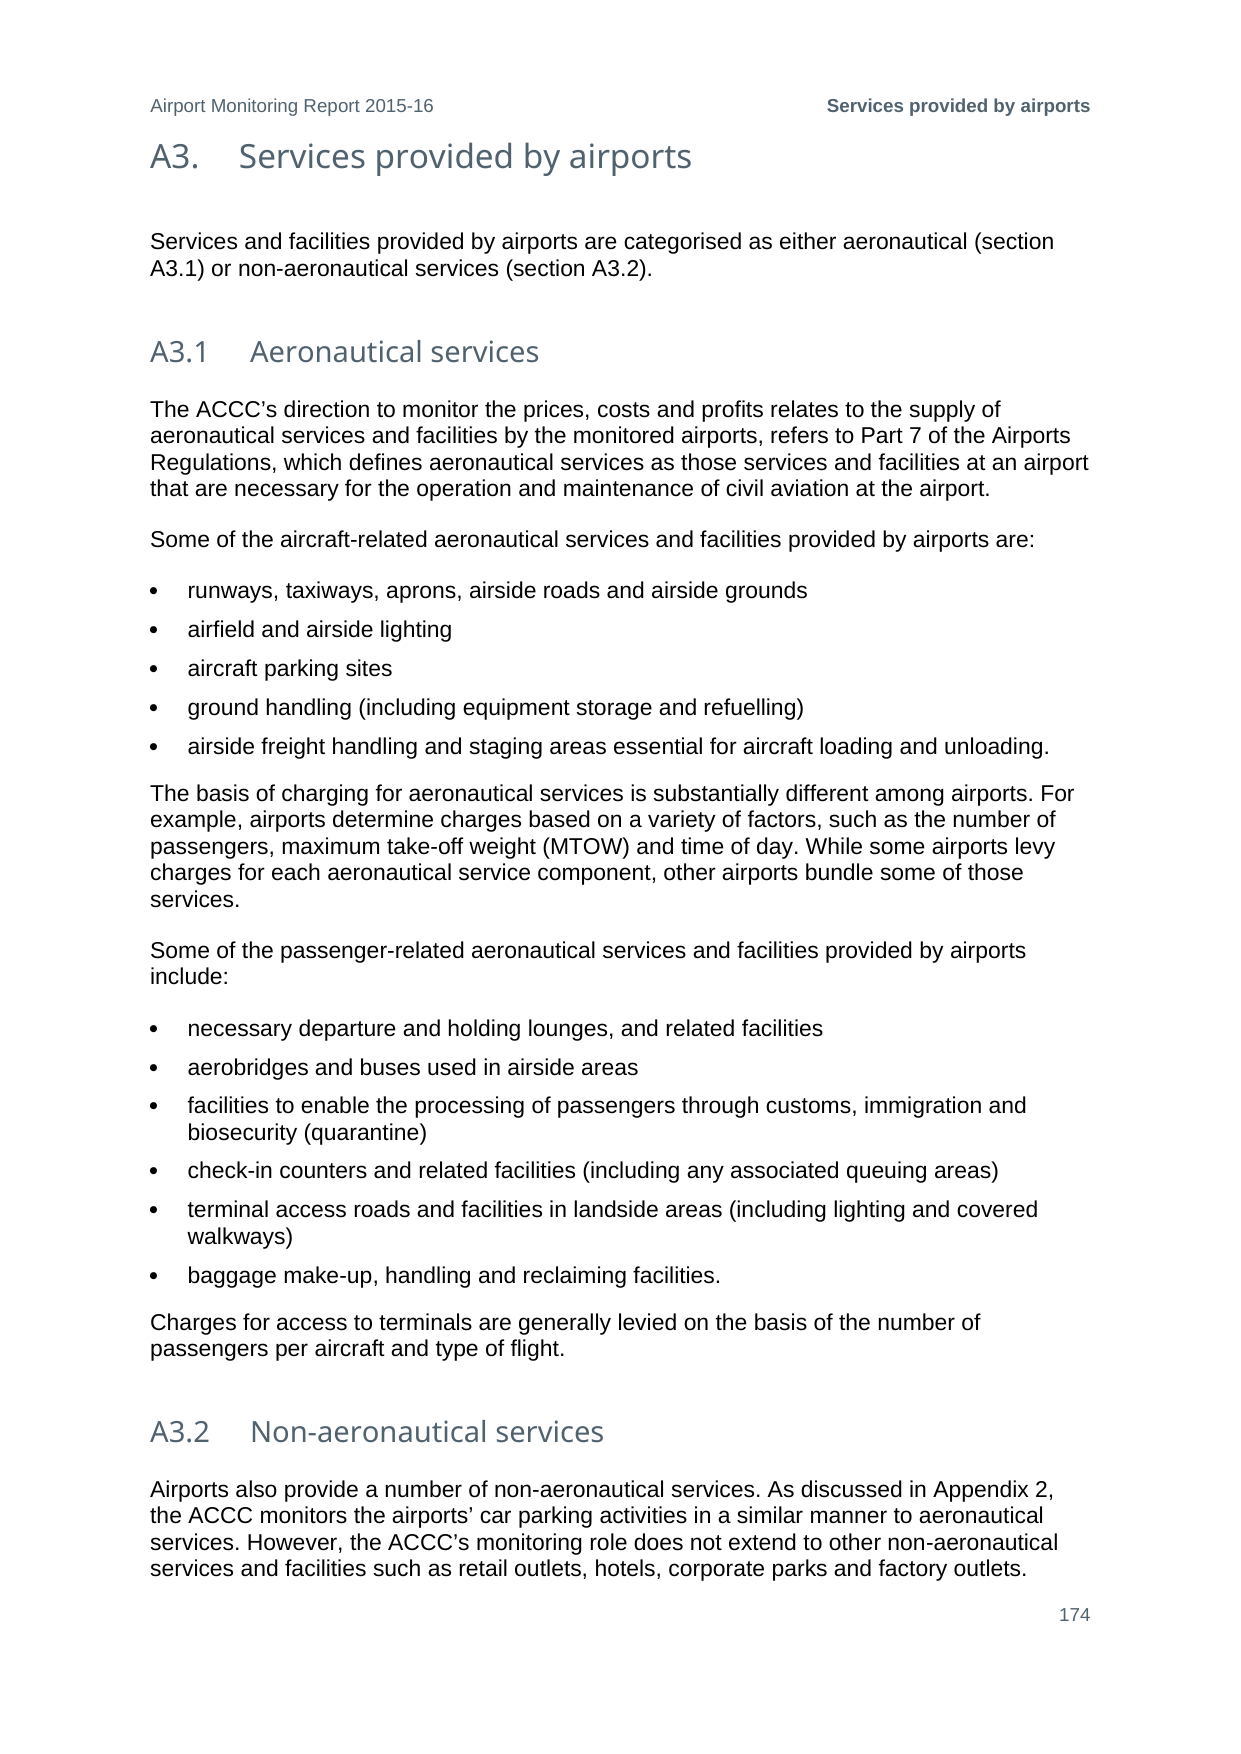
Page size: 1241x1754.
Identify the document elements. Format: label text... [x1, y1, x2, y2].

text Charges for access to terminals are generally levied on the basis of the number of passengers per aircraft and type of flight. [150, 1309, 1090, 1361]
text Some of the passenger-related aeronautical services and facilities provided by airports include: [150, 937, 1090, 989]
list terminal access roads and facilities in landside areas (including lighting and covered walkways) [150, 1196, 1090, 1249]
list runways, taxiways, aprons, airside roads and airside grounds [150, 577, 1090, 604]
list aircraft parking sites [150, 655, 1090, 682]
subtitle A3.2 Non-aeronautical services [150, 1411, 1090, 1451]
text Airports also provide a number of non-aeronautical services. As discussed in Appendix 2, the ACCC monitors the airports’ car parking activities in a similar manner to aeronautical services. However, the ACCC’s monitoring role does not extend to other non-aeronautical services and facilities such as retail outlets, hotels, corporate parks and factory outlets. [150, 1476, 1090, 1582]
text The basis of charging for aeronautical services is substantially different among airports. For example, airports determine charges based on a variety of factors, such as the number of passengers, maximum take-off weight (MTOW) and time of day. While some airports levy charges for each aeronautical service component, other airports bundle some of those services. [150, 780, 1090, 912]
list ground handling (including equipment storage and refuelling) [150, 694, 1090, 720]
list facilities to enable the processing of passengers through customs, immigration and biosecurity (quarantine) [150, 1092, 1090, 1145]
list aerobridges and buses used in airside areas [150, 1053, 1090, 1080]
text Some of the aircraft-related aeronautical services and facilities provided by airports are: [150, 526, 1090, 552]
list necessary departure and holding lounges, and related facilities [150, 1014, 1090, 1041]
subtitle A3.1 Aeronautical services [150, 331, 1090, 371]
list baggage make-up, handling and reclaiming facilities. [150, 1262, 1090, 1288]
text A3. Services provided by airports [150, 133, 1090, 178]
text The ACCC’s direction to monitor the prices, costs and profits relates to the supply of aeronautical services and facilities by the monitored airports, refers to Part 7 of the Airports Regulations, which defines aeronautical services as those services and facilities at an airport that are necessary for the operation and maintenance of civil aviation at the airport. [150, 396, 1090, 501]
text Services and facilities provided by airports are categorised as either aeronautical (section A3.1) or non-aeronautical services (section A3.2). [150, 228, 1090, 281]
list airside freight handling and staging areas essential for aircraft loading and unloading. [150, 733, 1090, 759]
list airfield and airside lighting [150, 616, 1090, 643]
list check-in counters and related facilities (including any associated queuing areas) [150, 1157, 1090, 1184]
